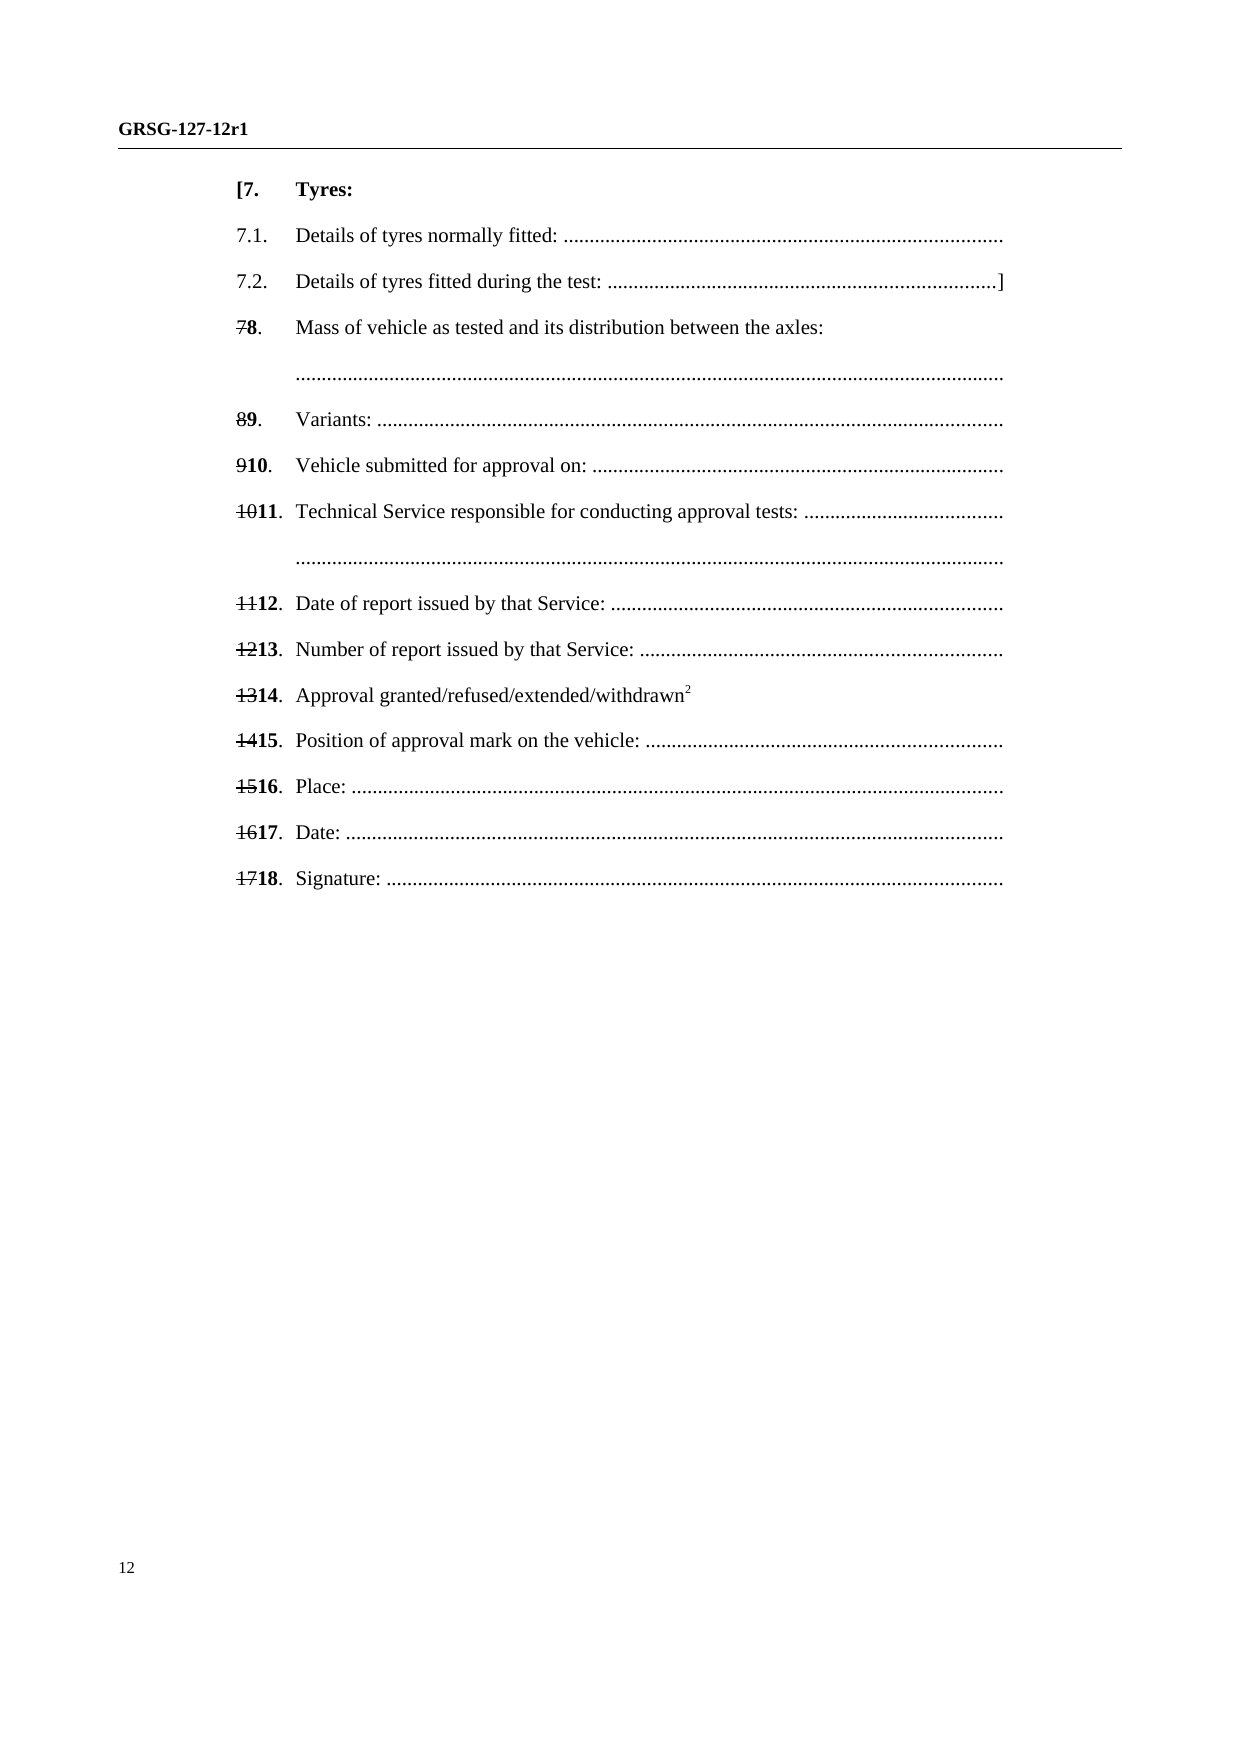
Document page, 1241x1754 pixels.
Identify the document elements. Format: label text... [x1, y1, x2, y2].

text 1718. Signature: [236, 866, 1019, 890]
text 1314. Approval granted/refused/extended/withdrawn2 [236, 682, 1019, 707]
text 910. Vehicle submitted for approval on: [236, 453, 1019, 477]
text 1415. Position of approval mark on the vehicle: [236, 728, 1019, 752]
text 7.1. Details of tyres normally fitted: [236, 223, 1019, 247]
text 1011. Technical Service responsible for conducting approval tests: [236, 499, 1019, 523]
text 7.2. Details of tyres fitted during the test: ] [236, 269, 1019, 293]
text 1112. Date of report issued by that Service: [236, 591, 1019, 615]
text 89. Variants: [236, 407, 1019, 431]
text 1617. Date: [236, 820, 1019, 844]
text 1516. Place: [236, 774, 1019, 798]
text 1213. Number of report issued by that Service: [236, 637, 1019, 661]
text 78. Mass of vehicle as tested and its distribution between the axles: [236, 315, 1019, 339]
text [7. Tyres: [236, 177, 1019, 201]
